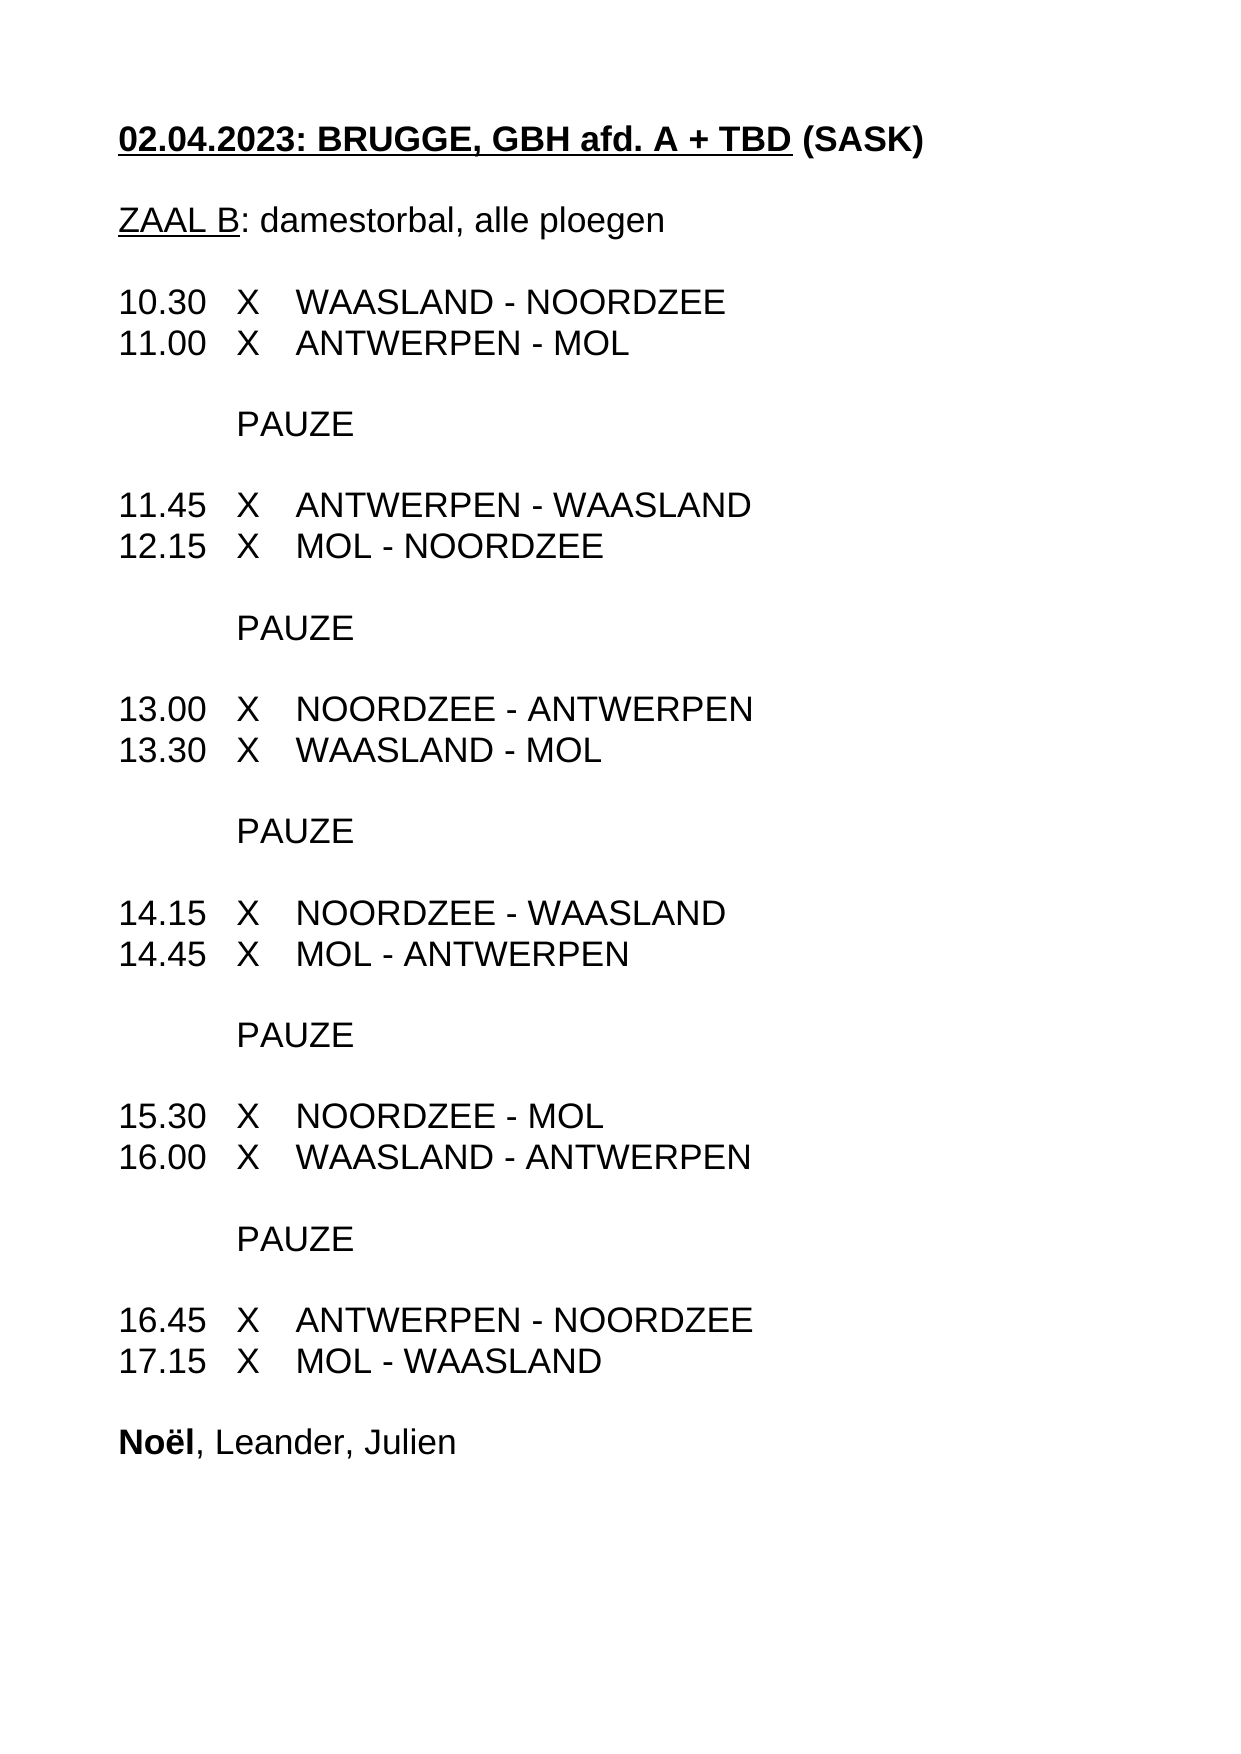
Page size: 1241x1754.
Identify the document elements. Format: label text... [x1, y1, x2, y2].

text 15.30 X NOORDZEE - MOL [118, 1096, 1122, 1136]
text ZAAL B: damestorbal, alle ploegen [118, 199, 1122, 240]
text PAUZE [118, 811, 1122, 851]
text 13.30 X WAASLAND - MOL [118, 729, 1122, 770]
text PAUZE [118, 403, 1122, 444]
text PAUZE [118, 1014, 1122, 1055]
text Noël, Leander, Julien [118, 1421, 1122, 1462]
text 16.45 X ANTWERPEN - NOORDZEE [118, 1299, 1122, 1340]
text 02.04.2023: BRUGGE, GBH afd. A + TBD (SASK) [118, 118, 1122, 159]
text 10.30 X WAASLAND - NOORDZEE [118, 281, 1122, 322]
text 12.15 X MOL - NOORDZEE [118, 525, 1122, 566]
text 11.45 X ANTWERPEN - WAASLAND [118, 485, 1122, 525]
text 14.45 X MOL - ANTWERPEN [118, 933, 1122, 973]
text 17.15 X MOL - WAASLAND [118, 1340, 1122, 1381]
text 14.15 X NOORDZEE - WAASLAND [118, 892, 1122, 933]
text PAUZE [118, 607, 1122, 648]
text 16.00 X WAASLAND - ANTWERPEN [118, 1136, 1122, 1177]
text 11.00 X ANTWERPEN - MOL [118, 322, 1122, 362]
text PAUZE [118, 1218, 1122, 1258]
text 13.00 X NOORDZEE - ANTWERPEN [118, 688, 1122, 729]
